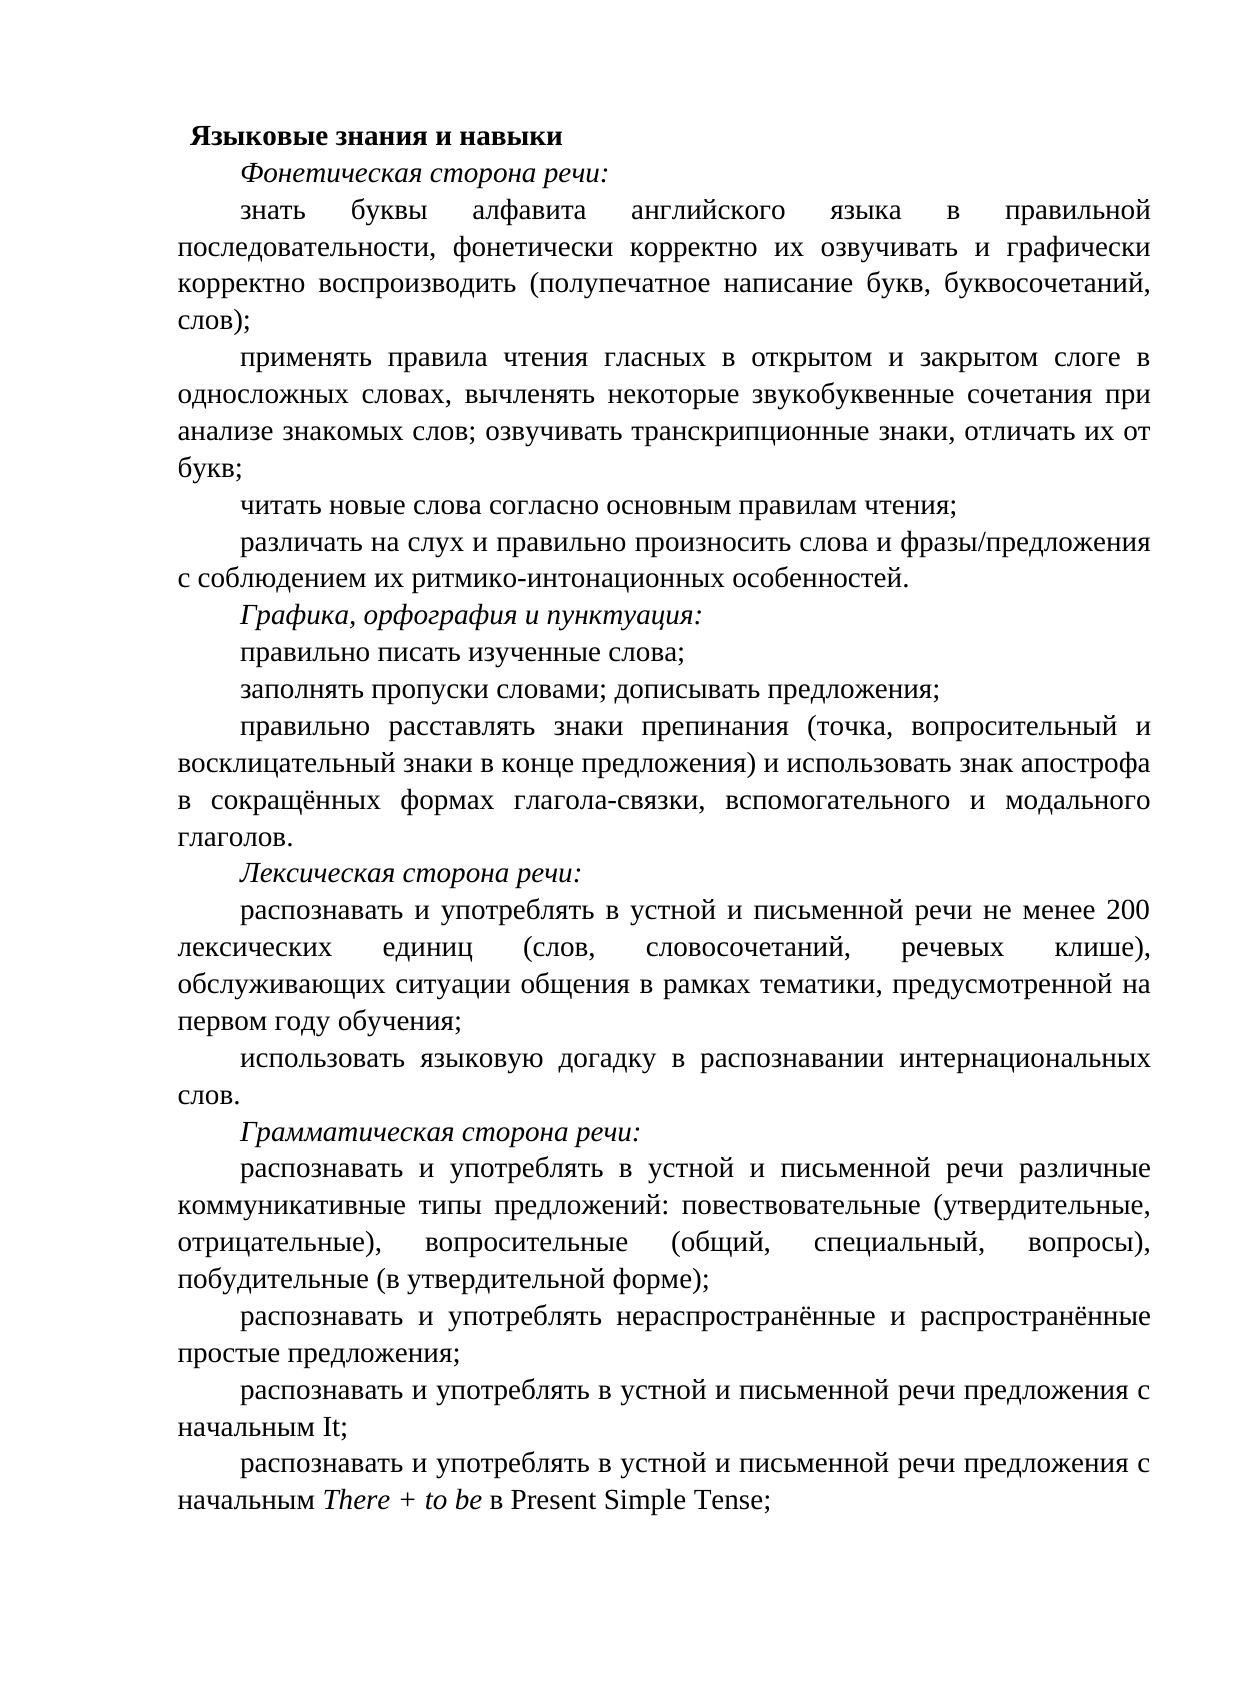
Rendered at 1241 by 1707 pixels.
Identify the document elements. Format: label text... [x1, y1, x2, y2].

text распознавать и употреблять нераспространённые и распространённые простые предложения; [177, 1298, 1152, 1368]
text Языковые знания и навыки [190, 118, 1152, 152]
text Фонетическая сторона речи: [177, 155, 1152, 188]
text распознавать и употреблять в устной и письменной речи различные коммуникативные типы предложений: повествовательные (утвердительные, отрицательные), вопросительные (общий, специальный, вопросы), побудительные (в утвердительной форме); [177, 1151, 1152, 1295]
text применять правила чтения гласных в открытом и закрытом слоге в односложных словах, вычленять некоторые звукобуквенные сочетания при анализе знакомых слов; озвучивать транскрипционные знаки, отличать их от букв; [177, 339, 1152, 483]
text распознавать и употреблять в устной и письменной речи не менее 200 лексических единиц (слов, словосочетаний, речевых клише), обслуживающих ситуации общения в рамках тематики, предусмотренной на первом году обучения; [177, 892, 1152, 1037]
text Лексическая сторона речи: [177, 856, 1152, 889]
text заполнять пропуски словами; дописывать предложения; [177, 671, 1152, 705]
text Графика, орфография и пунктуация: [177, 597, 1152, 631]
text читать новые слова согласно основным правилам чтения; [177, 487, 1152, 520]
text различать на слух и правильно произносить слова и фразы/предложения с соблюдением их ритмико-интонационных особенностей. [177, 524, 1152, 594]
text распознавать и употреблять в устной и письменной речи предложения с начальным There + to be в Present Simple Tense; [177, 1446, 1152, 1516]
text правильно писать изученные слова; [177, 634, 1152, 668]
text распознавать и употреблять в устной и письменной речи предложения с начальным It; [177, 1372, 1152, 1442]
text знать буквы алфавита английского языка в правильной последовательности, фонетически корректно их озвучивать и графически корректно воспроизводить (полупечатное написание букв, буквосочетаний, слов); [177, 192, 1152, 336]
text Грамматическая сторона речи: [177, 1114, 1152, 1147]
text правильно расставлять знаки препинания (точка, вопросительный и восклицательный знаки в конце предложения) и использовать знак апострофа в сокращённых формах глагола-связки, вспомогательного и модального глаголов. [177, 708, 1152, 852]
text использовать языковую догадку в распознавании интернациональных слов. [177, 1040, 1152, 1110]
